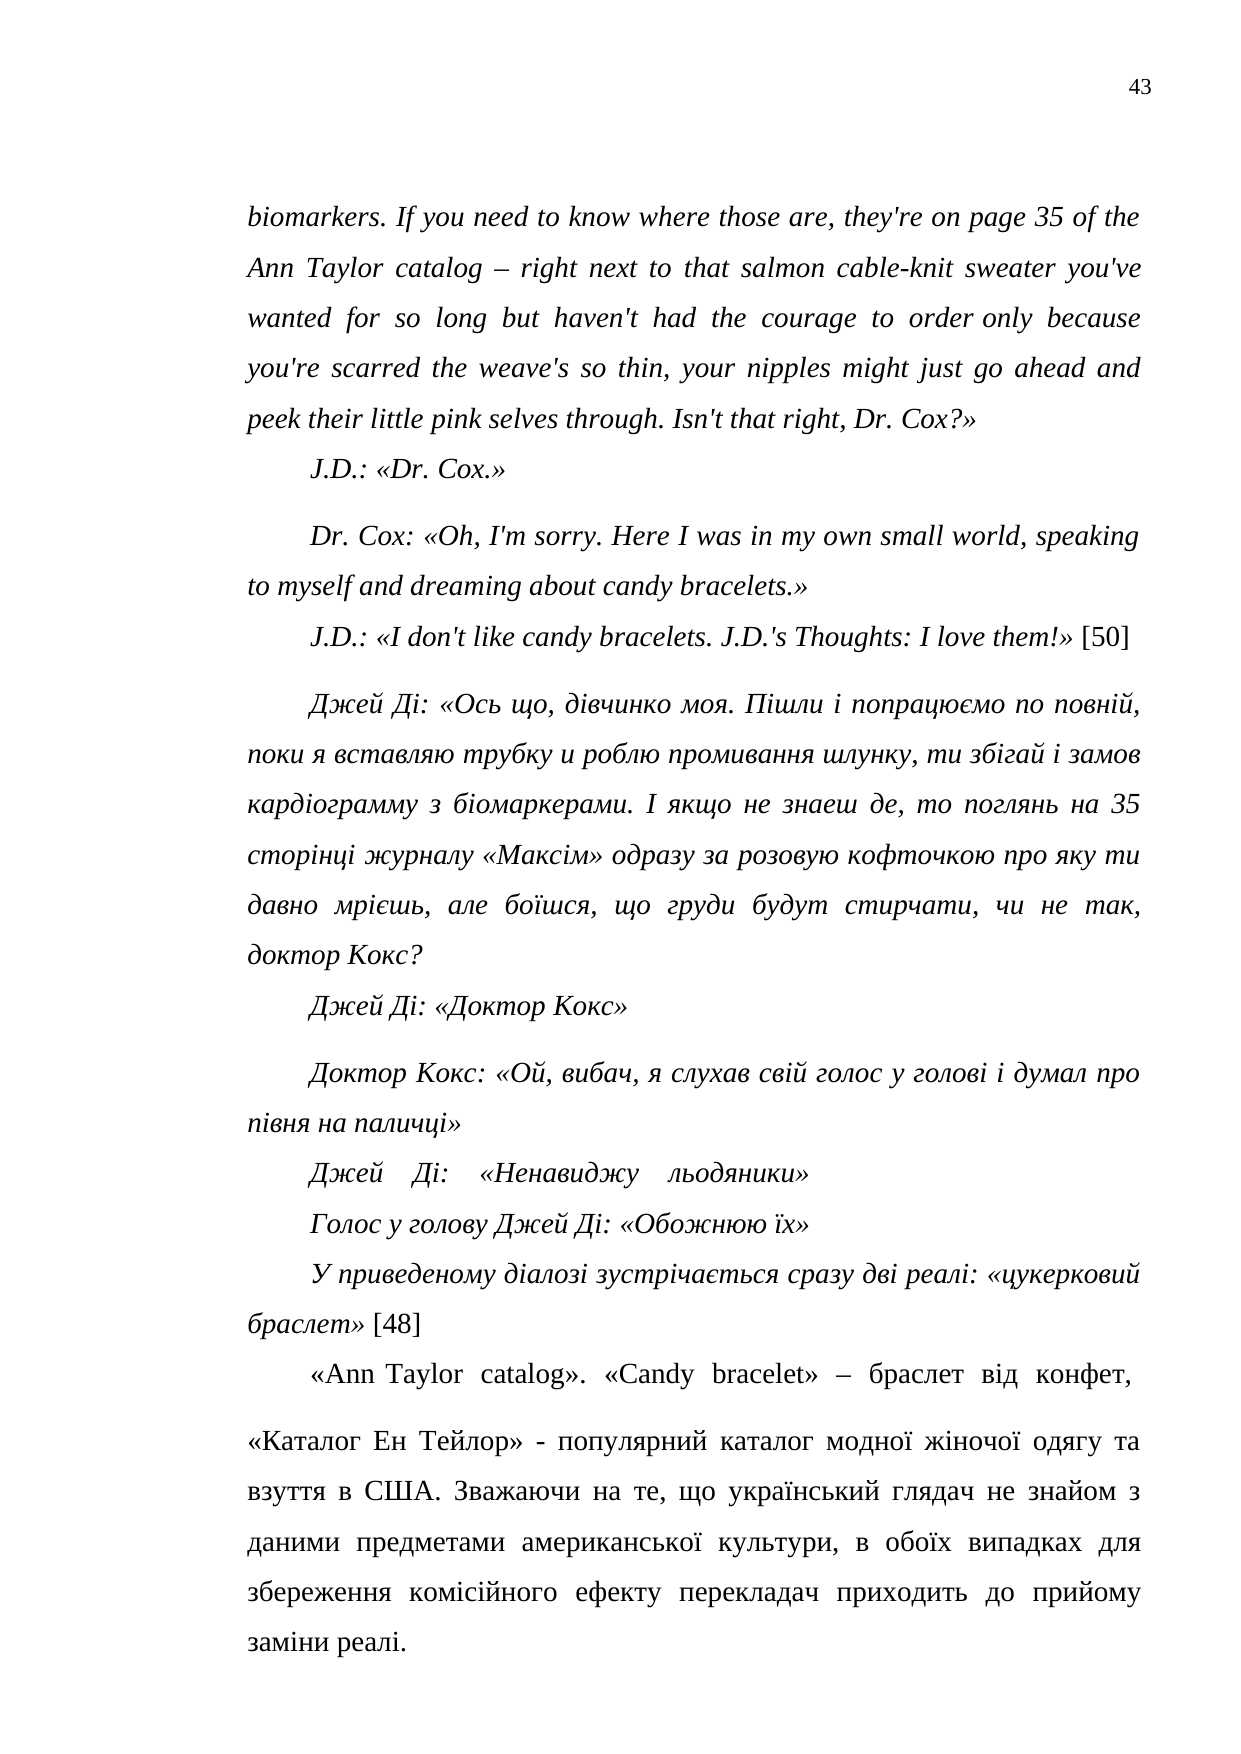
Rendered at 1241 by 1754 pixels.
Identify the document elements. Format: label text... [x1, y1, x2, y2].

text Джей Ді: «Доктор Кокс» [310, 988, 1163, 1021]
text «Каталог Ен Тейлор» - популярний каталог модної жіночої одягу та взуття в США. Зважаючи на те, що український глядач не знайом з даними предметами американської культури, в обоїх випадках для збереження комісійного ефекту перекладач приходить до прийому заміни реалі. [247, 1423, 1142, 1658]
text biomarkers. If you need to know where those are, they're on page 35 of the Ann Taylor catalog – right next to that salmon cable-knit sweater you've wanted for so long but haven't had the courage to order only because you're scarred the weave's so thin, your nipples might just go ahead and peek their little pink selves through. Isn't that right, Dr. Cox?» [247, 199, 1142, 434]
text J.D.: «Dr. Cox.» [310, 451, 1163, 484]
text Dr. Cox: «Oh, I'm sorry. Here I was in my own small world, speaking to myself and dreaming about candy bracelets.» [247, 518, 1142, 602]
text «Ann Taylor catalog». «Candy bracelet» – браслет від конфет, [310, 1357, 1163, 1390]
text У приведеному діалозі зустрічається сразу дві реалі: «цукерковий браслет» [48] [247, 1256, 1141, 1340]
text Джей Ді: «Ось що, дівчинко моя. Пішли і попрацюємо по повній, поки я вставляю трубку и роблю промивання шлунку, ти збігай і замов кардіограмму з біомаркерами. І якщо не знаеш де, то поглянь на 35 сторінці журналу «Максім» одразу за розовую кофточкою про яку ти давно мрієшь, але боїшся, що груди будут стирчати, чи не так, доктор Кокс? [247, 686, 1142, 971]
text J.D.: «I don't like candy bracelets. J.D.'s Thoughts: I love them!» [50] [310, 619, 1163, 652]
text Джей Ді: «Ненавиджу льодяники» Голос у голову Джей Ді: «Обожнюю їх» [310, 1155, 810, 1239]
text Доктор Кокс: «Ой, вибач, я слухав свій голос у голові і думал про півня на паличці» [247, 1055, 1140, 1139]
